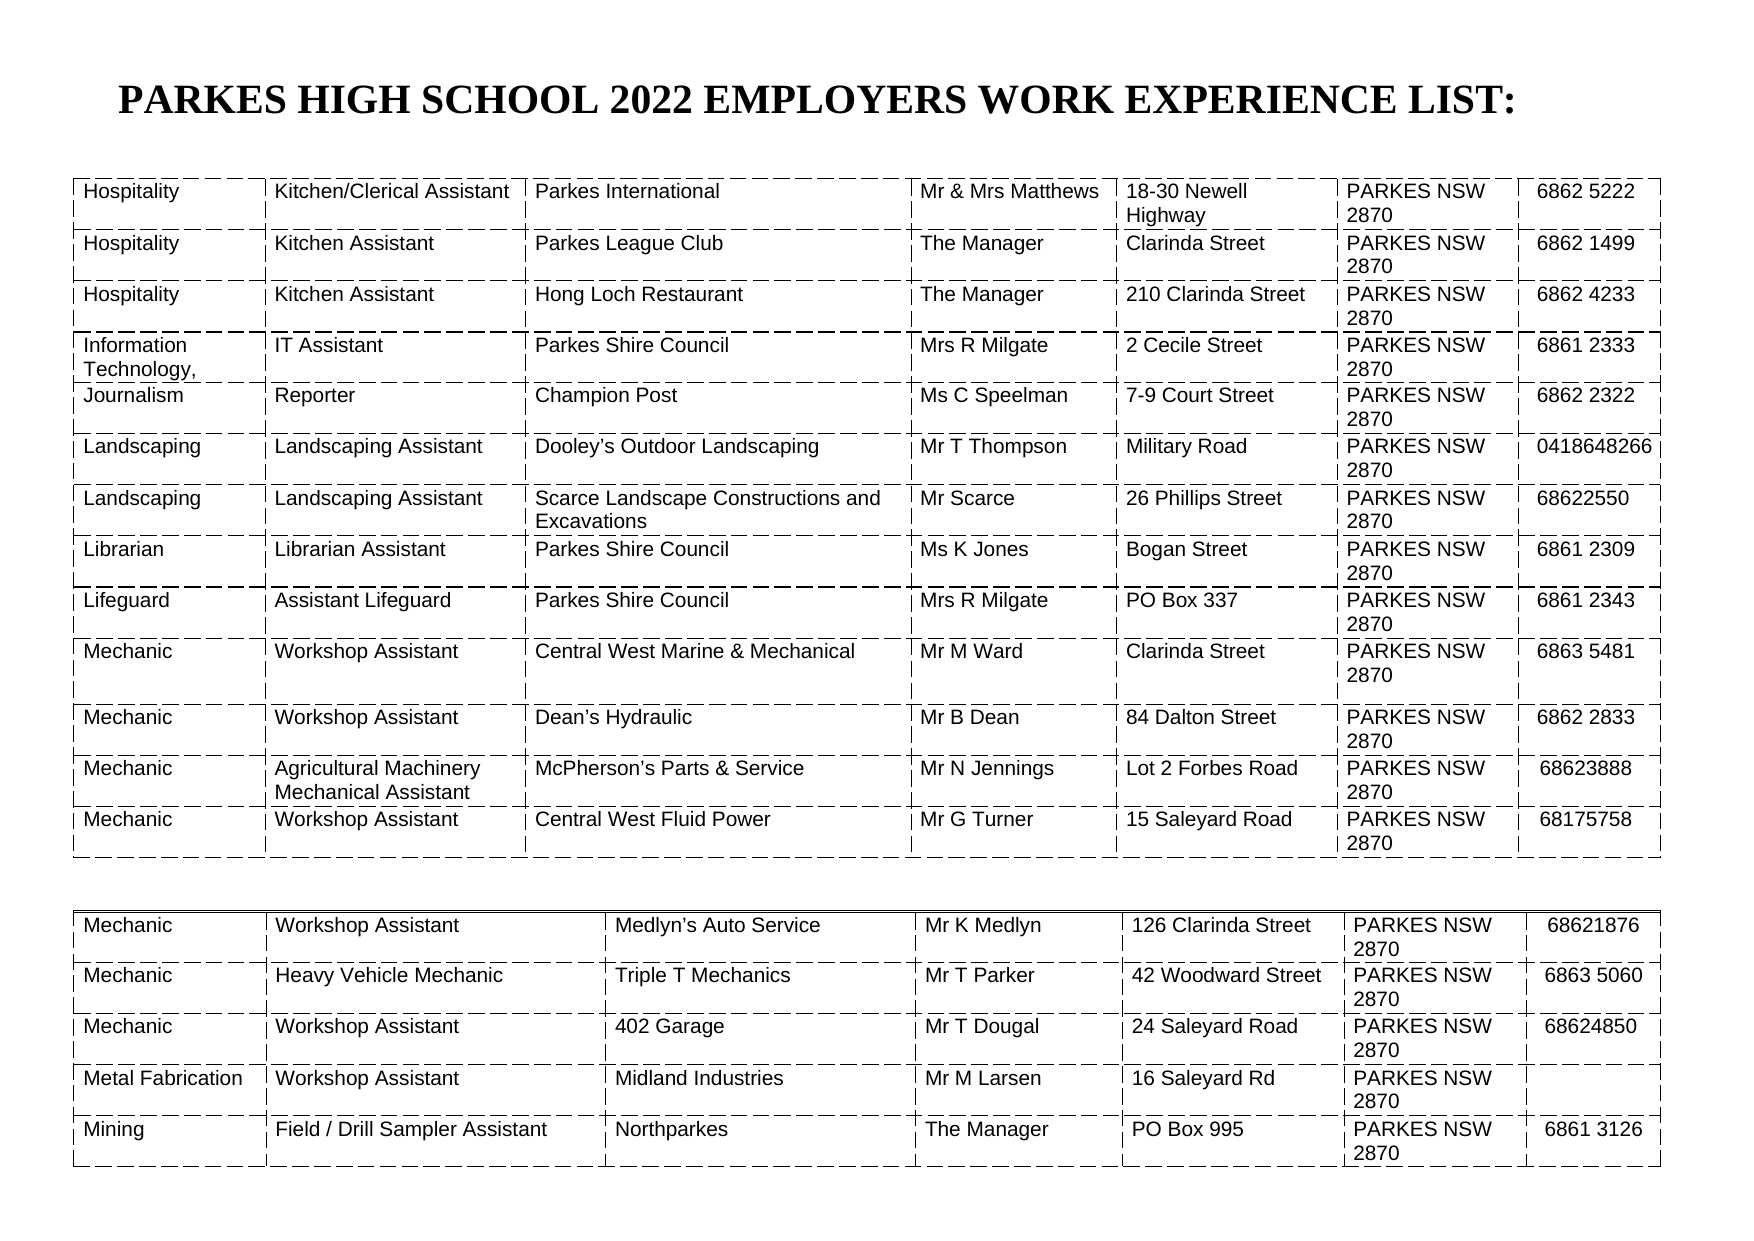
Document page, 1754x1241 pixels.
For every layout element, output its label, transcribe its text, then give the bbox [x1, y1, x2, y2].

table_cell PARKES NSW 2870 [1338, 178, 1519, 229]
table_cell Central West Marine & Mechanical [526, 638, 911, 704]
table_cell 6862 2833 [1519, 704, 1660, 755]
table_cell Information Technology, [74, 331, 265, 382]
table_cell Heavy Vehicle Mechanic [266, 962, 606, 1013]
table_cell Kitchen Assistant [265, 280, 526, 331]
table_header 126 Clarinda Street [1123, 913, 1344, 962]
table_cell PO Box 995 [1123, 1115, 1344, 1166]
table_cell PARKES NSW 2870 [1338, 535, 1519, 586]
table_cell 15 Saleyard Road [1117, 806, 1337, 857]
table_cell PO Box 337 [1117, 586, 1337, 637]
table_cell 6862 2322 [1519, 382, 1660, 433]
table_cell Workshop Assistant [266, 1064, 606, 1115]
table_cell Agricultural Machinery Mechanical Assistant [265, 755, 526, 806]
table_cell 6861 2343 [1519, 586, 1660, 637]
table_cell Mr N Jennings [911, 755, 1117, 806]
table_header Mr K Medlyn [916, 913, 1122, 962]
table_cell 68623888 [1519, 755, 1660, 806]
table_cell 6861 3126 [1527, 1115, 1660, 1166]
table_cell Landscaping Assistant [265, 484, 526, 535]
table_cell Champion Post [526, 382, 911, 433]
table_cell PARKES NSW 2870 [1338, 638, 1519, 704]
table_cell Assistant Lifeguard [265, 586, 526, 637]
table_cell Hong Loch Restaurant [526, 280, 911, 331]
table_header Medlyn’s Auto Service [606, 913, 916, 962]
table_header Mechanic [74, 913, 266, 962]
table_cell Workshop Assistant [266, 1013, 606, 1064]
table_cell Mining [74, 1115, 266, 1166]
table_cell 42 Woodward Street [1123, 962, 1344, 1013]
table_cell Mr T Thompson [911, 433, 1117, 484]
table_cell Mrs R Milgate [911, 331, 1117, 382]
table_cell Landscaping Assistant [265, 433, 526, 484]
table_cell Reporter [265, 382, 526, 433]
table_cell The Manager [916, 1115, 1122, 1166]
table_cell PARKES NSW 2870 [1338, 484, 1519, 535]
table_cell Mechanic [74, 806, 265, 857]
table_cell PARKES NSW 2870 [1344, 1013, 1527, 1064]
table_cell Lot 2 Forbes Road [1117, 755, 1337, 806]
table_cell Central West Fluid Power [526, 806, 911, 857]
table_cell Landscaping [74, 484, 265, 535]
table_cell PARKES NSW 2870 [1338, 229, 1519, 280]
table_cell Librarian Assistant [265, 535, 526, 586]
table_cell 6862 4233 [1519, 280, 1660, 331]
table_header PARKES NSW 2870 [1344, 913, 1527, 962]
table_cell Bogan Street [1117, 535, 1337, 586]
table_cell Mechanic [74, 704, 265, 755]
table_cell 26 Phillips Street [1117, 484, 1337, 535]
table_cell 0418648266 [1519, 433, 1660, 484]
table_cell Journalism [74, 382, 265, 433]
table_cell Mechanic [74, 1013, 266, 1064]
table_cell IT Assistant [265, 331, 526, 382]
table_cell PARKES NSW 2870 [1338, 755, 1519, 806]
table_cell Mechanic [74, 638, 265, 704]
table_cell 84 Dalton Street [1117, 704, 1337, 755]
table_cell Clarinda Street [1117, 638, 1337, 704]
table_cell Librarian [74, 535, 265, 586]
table_cell Mr B Dean [911, 704, 1117, 755]
table_cell Mr & Mrs Matthews [911, 178, 1117, 229]
table_cell 16 Saleyard Rd [1123, 1064, 1344, 1115]
table_cell Landscaping [74, 433, 265, 484]
table_cell 24 Saleyard Road [1123, 1013, 1344, 1064]
table_cell PARKES NSW 2870 [1338, 331, 1519, 382]
table_cell 402 Garage [606, 1013, 916, 1064]
table_cell Mrs R Milgate [911, 586, 1117, 637]
table_cell Mr Scarce [911, 484, 1117, 535]
table_cell Dean’s Hydraulic [526, 704, 911, 755]
table_cell 210 Clarinda Street [1117, 280, 1337, 331]
table_cell Ms K Jones [911, 535, 1117, 586]
table_cell Kitchen/Clerical Assistant [265, 178, 526, 229]
table_cell Dooley’s Outdoor Landscaping [526, 433, 911, 484]
table_cell Workshop Assistant [265, 806, 526, 857]
table_cell PARKES NSW 2870 [1338, 806, 1519, 857]
table_cell 68622550 [1519, 484, 1660, 535]
table_cell PARKES NSW 2870 [1338, 382, 1519, 433]
table_cell Clarinda Street [1117, 229, 1337, 280]
table_cell PARKES NSW 2870 [1338, 433, 1519, 484]
table_cell 68175758 [1519, 806, 1660, 857]
table_cell The Manager [911, 229, 1117, 280]
table_cell Parkes International [526, 178, 911, 229]
table_cell Mr G Turner [911, 806, 1117, 857]
table_cell Hospitality [74, 229, 265, 280]
table_cell Lifeguard [74, 586, 265, 637]
table_cell Mechanic [74, 755, 265, 806]
table_cell PARKES NSW 2870 [1338, 704, 1519, 755]
table_cell Midland Industries [606, 1064, 916, 1115]
table_cell [1527, 1064, 1660, 1115]
table_cell Workshop Assistant [265, 704, 526, 755]
table_cell Military Road [1117, 433, 1337, 484]
table_cell Parkes Shire Council [526, 331, 911, 382]
table_cell Kitchen Assistant [265, 229, 526, 280]
table_cell PARKES NSW 2870 [1338, 280, 1519, 331]
table_cell Mr M Ward [911, 638, 1117, 704]
table_cell Mr M Larsen [916, 1064, 1122, 1115]
table_cell Parkes Shire Council [526, 586, 911, 637]
table_cell 6861 2309 [1519, 535, 1660, 586]
table_cell McPherson’s Parts & Service [526, 755, 911, 806]
table_cell PARKES NSW 2870 [1338, 586, 1519, 637]
table_cell 6861 2333 [1519, 331, 1660, 382]
table_cell Hospitality [74, 280, 265, 331]
table_cell Parkes League Club [526, 229, 911, 280]
table_cell Field / Drill Sampler Assistant [266, 1115, 606, 1166]
table_cell Metal Fabrication [74, 1064, 266, 1115]
table_header 68621876 [1527, 913, 1660, 962]
table_cell Mr T Parker [916, 962, 1122, 1013]
table_cell Ms C Speelman [911, 382, 1117, 433]
table_cell Parkes Shire Council [526, 535, 911, 586]
table_cell Triple T Mechanics [606, 962, 916, 1013]
table_cell Mr T Dougal [916, 1013, 1122, 1064]
table_cell Northparkes [606, 1115, 916, 1166]
table_cell 6863 5060 [1527, 962, 1660, 1013]
table_cell PARKES NSW 2870 [1344, 962, 1527, 1013]
table_cell Scarce Landscape Constructions and Excavations [526, 484, 911, 535]
table_cell 2 Cecile Street [1117, 331, 1337, 382]
table_cell PARKES NSW 2870 [1344, 1115, 1527, 1166]
table_cell 68624850 [1527, 1013, 1660, 1064]
table_cell The Manager [911, 280, 1117, 331]
table_header Workshop Assistant [266, 913, 606, 962]
table_cell Workshop Assistant [265, 638, 526, 704]
table_cell 7-9 Court Street [1117, 382, 1337, 433]
table_cell 6863 5481 [1519, 638, 1660, 704]
table_cell 6862 1499 [1519, 229, 1660, 280]
table_cell 18-30 Newell Highway [1117, 178, 1337, 229]
table_cell Hospitality [74, 178, 265, 229]
table_cell Mechanic [74, 962, 266, 1013]
table_cell 6862 5222 [1519, 178, 1660, 229]
table_cell PARKES NSW 2870 [1344, 1064, 1527, 1115]
